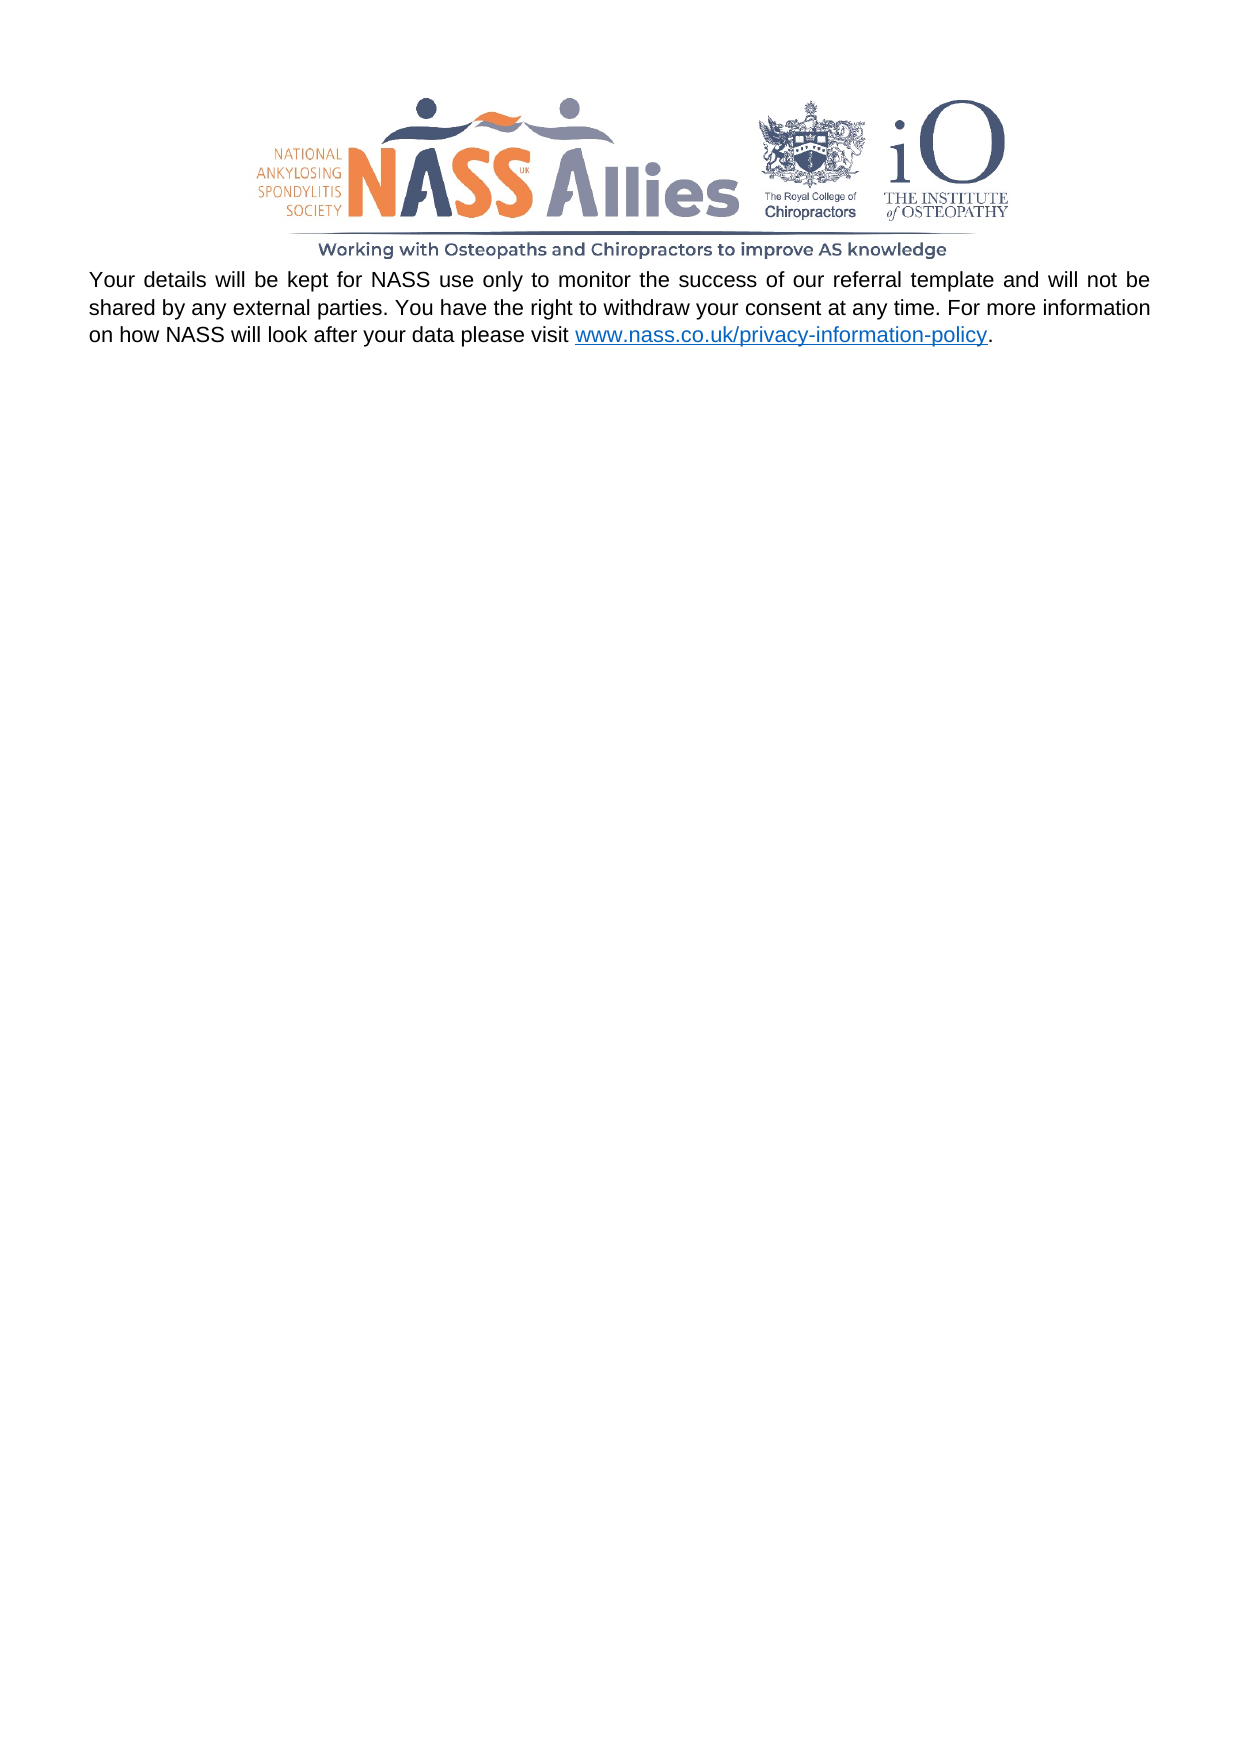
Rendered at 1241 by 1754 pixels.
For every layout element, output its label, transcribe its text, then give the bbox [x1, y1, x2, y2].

text Your details will be kept for NASS use only to monitor the success of our referral template and will not be shared by any external parties. You have the right to withdraw your consent at any time. For more information on how NASS will look after your data please visit www.nass.co.uk/privacy-information-policy. [89, 267, 1152, 347]
picture [223, 73, 1017, 268]
